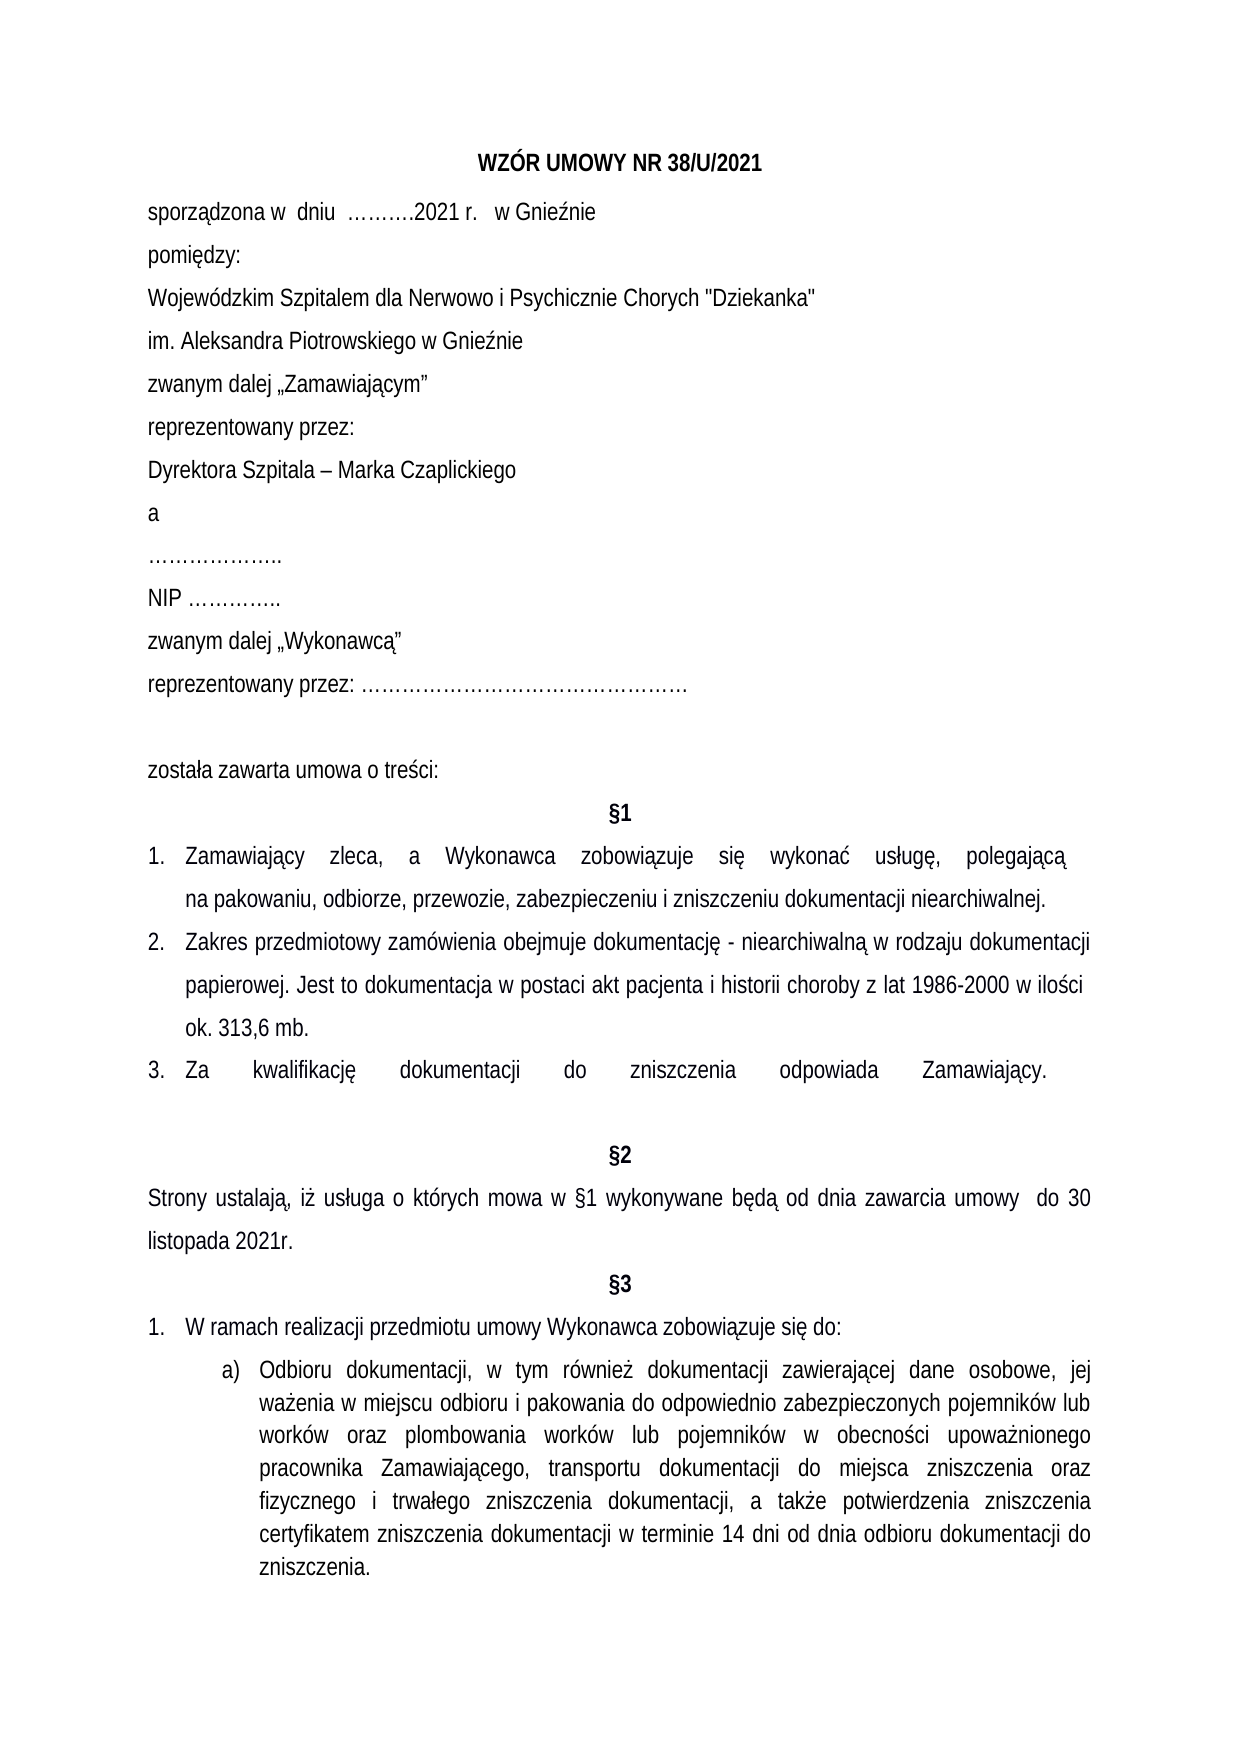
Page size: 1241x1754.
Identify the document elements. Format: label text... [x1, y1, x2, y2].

text sporządzona w dniu ……….2021 r. w Gnieźnie [148, 197, 1093, 226]
text WZÓR UMOWY NR 38/U/2021 [148, 148, 1093, 176]
text §2 [148, 1140, 1093, 1169]
text a [148, 497, 1093, 526]
text Wojewódzkim Szpitalem dla Nerwowo i Psychicznie Chorych "Dziekanka" [148, 283, 1093, 312]
list W ramach realizacji przedmiotu umowy Wykonawca zobowiązuje się do: [148, 1312, 1093, 1340]
text ……………….. [148, 540, 1093, 569]
list Odbioru dokumentacji, w tym również dokumentacji zawierającej dane osobowe, jej ważenia w miejscu odbioru i pakowania do odpowiednio zabezpieczonych pojemników lub worków oraz plombowania worków lub pojemników w obecności upoważnionego pracownika Zamawiającego, transportu dokumentacji do miejsca zniszczenia oraz fizycznego i trwałego zniszczenia dokumentacji, a także potwierdzenia zniszczenia certyfikatem zniszczenia dokumentacji w terminie 14 dni od dnia odbioru dokumentacji do zniszczenia. [222, 1354, 1093, 1581]
text pomiędzy: [148, 240, 1093, 269]
list Za kwalifikację dokumentacji do zniszczenia odpowiada Zamawiający. [148, 1055, 1093, 1126]
text zwanym dalej „Wykonawcą” [148, 626, 1093, 655]
text Dyrektora Szpitala – Marka Czaplickiego [148, 454, 1093, 483]
text §3 [148, 1269, 1093, 1297]
list Zakres przedmiotowy zamówienia obejmuje dokumentację - niearchiwalną w rodzaju dokumentacji papierowej. Jest to dokumentacja w postaci akt pacjenta i historii choroby z lat 1986-2000 w ilości ok. 313,6 mb. [148, 927, 1093, 1041]
list Zamawiający zleca, a Wykonawca zobowiązuje się wykonać usługę, polegającą na pakowaniu, odbiorze, przewozie, zabezpieczeniu i zniszczeniu dokumentacji niearchiwalnej. [148, 841, 1093, 912]
text została zawarta umowa o treści: [148, 755, 1093, 784]
text reprezentowany przez: ………………………………………… [148, 669, 1093, 698]
text §1 [148, 798, 1093, 827]
text im. Aleksandra Piotrowskiego w Gnieźnie [148, 326, 1093, 354]
text Strony ustalają, iż usługa o których mowa w §1 wykonywane będą od dnia zawarcia umowy do 30 listopada 2021r. [148, 1183, 1093, 1254]
text NIP ………….. [148, 583, 1093, 612]
text reprezentowany przez: [148, 412, 1093, 440]
text zwanym dalej „Zamawiającym” [148, 369, 1093, 397]
